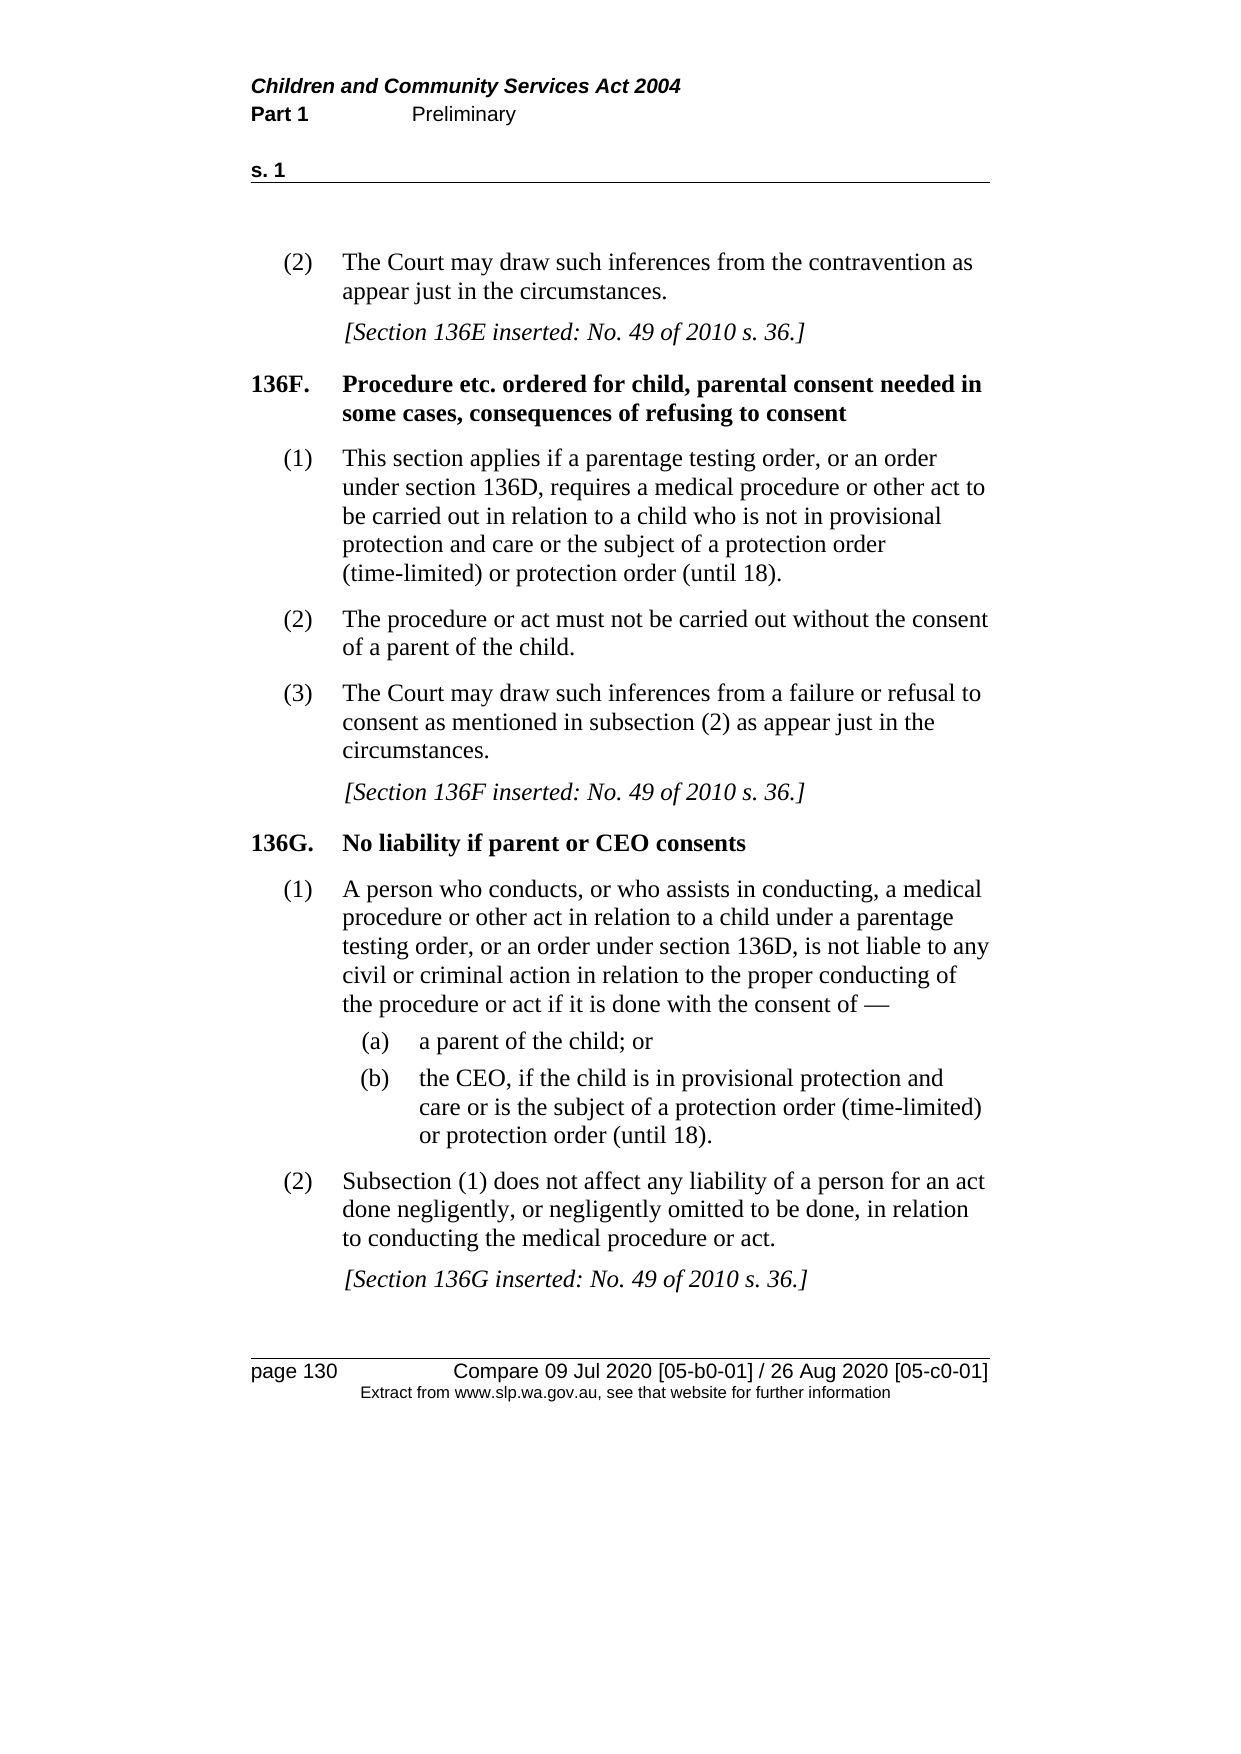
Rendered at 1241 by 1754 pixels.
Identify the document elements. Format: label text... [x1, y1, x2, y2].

text (2) The procedure or act must not be carried out without the consent of a parent of the child. [251, 604, 990, 661]
text (2) Subsection (1) does not affect any liability of a person for an act done negligently, or negligently omitted to be done, in relation to conducting the medical procedure or act. [251, 1166, 990, 1252]
text [Section 136G inserted: No. 49 of 2010 s. 36.] [251, 1264, 990, 1293]
text (3) The Court may draw such inferences from a failure or refusal to consent as mentioned in subsection (2) as appear just in the circumstances. [251, 678, 990, 764]
text [Section 136E inserted: No. 49 of 2010 s. 36.] [251, 317, 990, 346]
text (a) a parent of the child; or [251, 1026, 990, 1054]
text (1) A person who conducts, or who assists in conducting, a medical procedure or other act in relation to a child under a parentage testing order, or an order under section 136D, is not liable to any civil or criminal action in relation to the proper conducting of the procedure or act if it is done with the consent of — [251, 874, 990, 1017]
subtitle 136F. Procedure etc. ordered for child, parental consent needed in some cases, consequences of refusing to consent [251, 369, 990, 427]
text (2) The Court may draw such inferences from the contravention as appear just in the circumstances. [251, 247, 990, 305]
text (1) This section applies if a parentage testing order, or an order under section 136D, requires a medical procedure or other act to be carried out in relation to a child who is not in provisional protection and care or the subject of a protection order (time-limited) or protection order (until 18). [251, 443, 990, 587]
text [Section 136F inserted: No. 49 of 2010 s. 36.] [251, 777, 990, 805]
subtitle 136G. No liability if parent or CEO consents [251, 828, 990, 857]
text (b) the CEO, if the child is in provisional protection and care or is the subject of a protection order (time-limited) or protection order (until 18). [251, 1063, 990, 1149]
